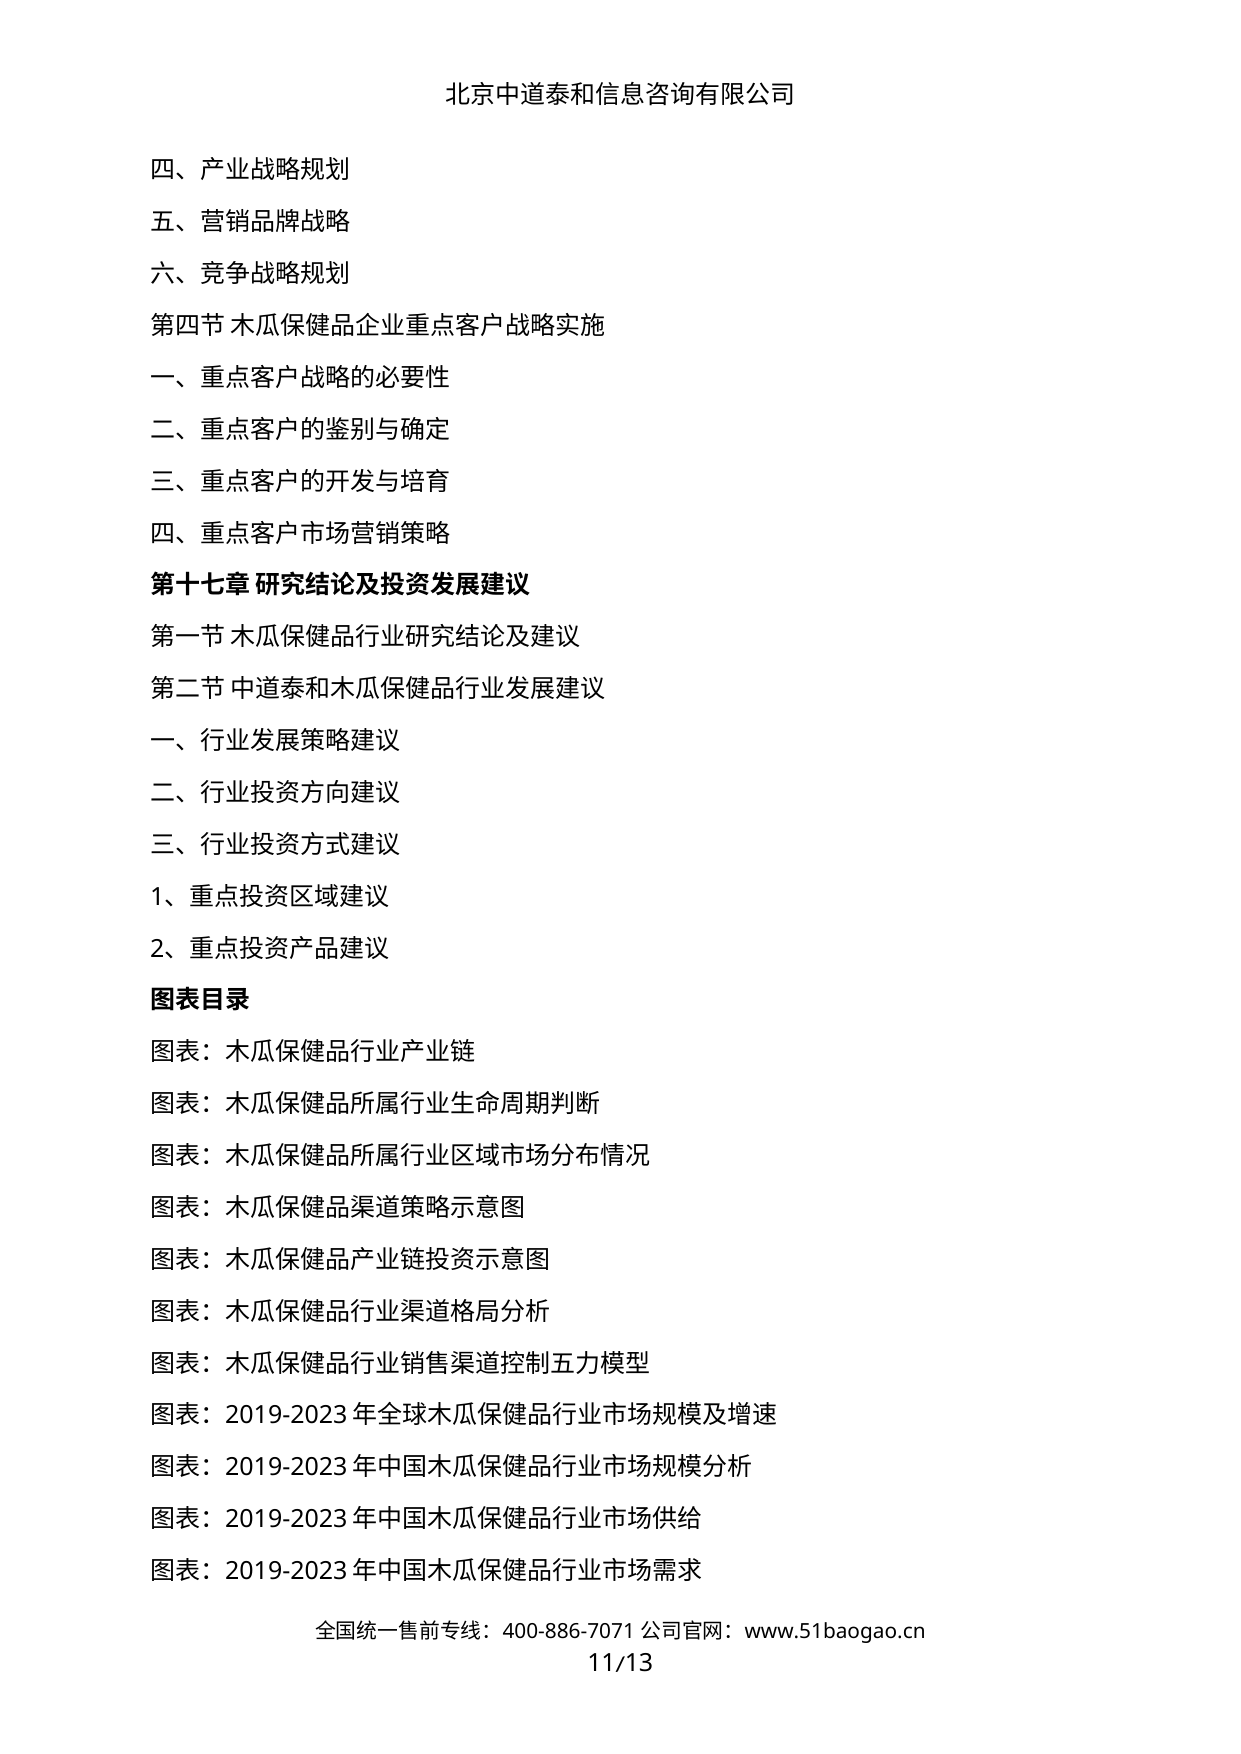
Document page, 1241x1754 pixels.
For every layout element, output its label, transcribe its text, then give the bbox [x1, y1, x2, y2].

text 第二节 中道泰和木瓜保健品行业发展建议 [150, 669, 1090, 705]
text 图表：木瓜保健品行业渠道格局分析 [150, 1291, 1090, 1327]
text 图表：木瓜保健品产业链投资示意图 [150, 1239, 1090, 1276]
text 图表目录 [150, 980, 1090, 1016]
text 第十七章 研究结论及投资发展建议 [150, 565, 1090, 601]
text 图表：2019-2023年中国木瓜保健品行业市场需求 [150, 1551, 1090, 1587]
text 第四节 木瓜保健品企业重点客户战略实施 [150, 306, 1090, 342]
text 六、竞争战略规划 [150, 254, 1090, 290]
text 一、重点客户战略的必要性 [150, 357, 1090, 394]
text 图表：2019-2023年全球木瓜保健品行业市场规模及增速 [150, 1395, 1090, 1431]
text 三、重点客户的开发与培育 [150, 461, 1090, 497]
text 图表：2019-2023年中国木瓜保健品行业市场规模分析 [150, 1447, 1090, 1483]
text 二、行业投资方向建议 [150, 772, 1090, 809]
text 四、重点客户市场营销策略 [150, 513, 1090, 549]
text 图表：木瓜保健品渠道策略示意图 [150, 1187, 1090, 1224]
text 四、产业战略规划 [150, 150, 1090, 186]
text 图表：木瓜保健品行业产业链 [150, 1032, 1090, 1068]
text 2、重点投资产品建议 [150, 928, 1090, 964]
text 1、重点投资区域建议 [150, 876, 1090, 912]
text 一、行业发展策略建议 [150, 721, 1090, 757]
text 三、行业投资方式建议 [150, 824, 1090, 861]
text 图表：木瓜保健品所属行业生命周期判断 [150, 1084, 1090, 1120]
text 第一节 木瓜保健品行业研究结论及建议 [150, 617, 1090, 653]
text 图表：2019-2023年中国木瓜保健品行业市场供给 [150, 1499, 1090, 1535]
text 图表：木瓜保健品所属行业区域市场分布情况 [150, 1136, 1090, 1172]
text 二、重点客户的鉴别与确定 [150, 409, 1090, 446]
text 五、营销品牌战略 [150, 202, 1090, 238]
text 图表：木瓜保健品行业销售渠道控制五力模型 [150, 1343, 1090, 1379]
